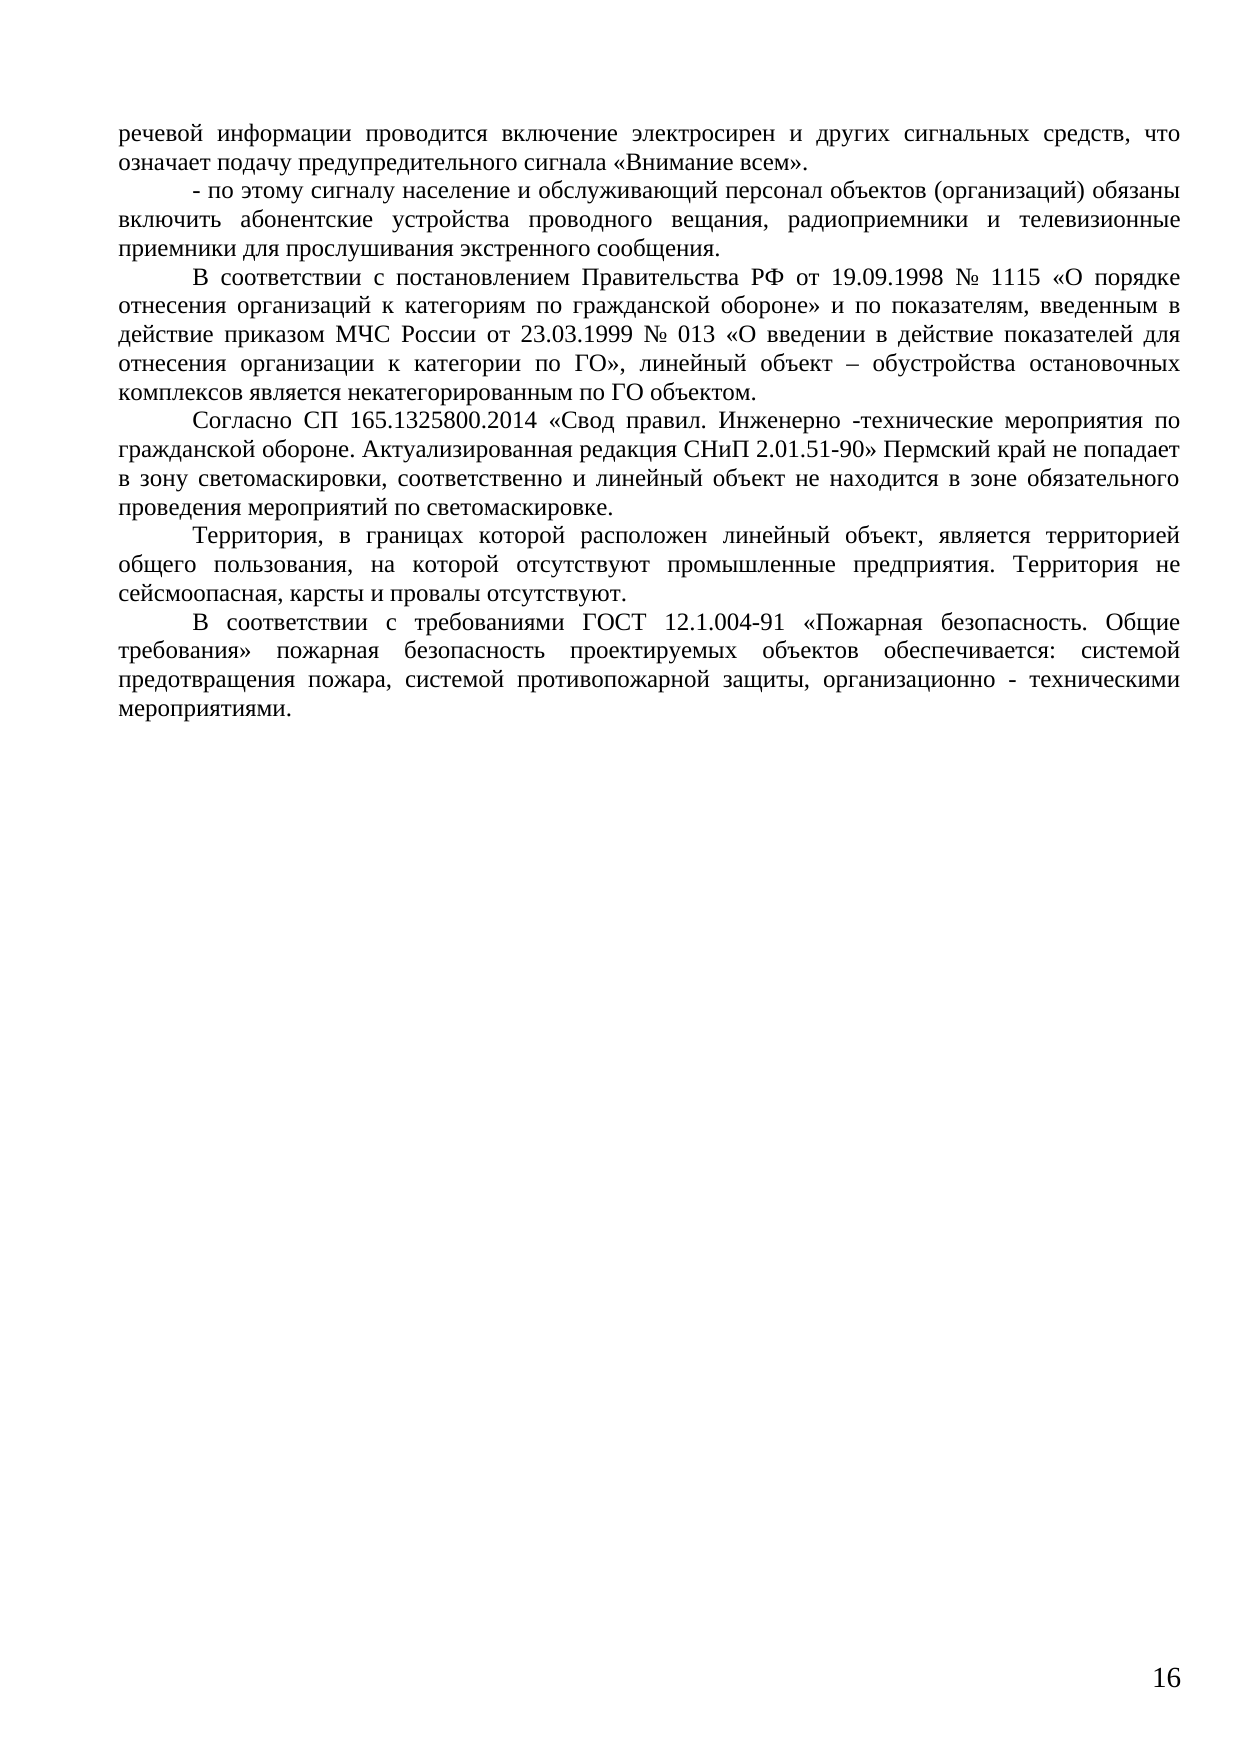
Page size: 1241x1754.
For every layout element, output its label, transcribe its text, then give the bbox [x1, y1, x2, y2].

text Территория, в границах которой расположен линейный объект, является территорией общего пользования, на которой отсутствуют промышленные предприятия. Территория не сейсмоопасная, карсты и провалы отсутствуют. [118, 521, 1181, 607]
text В соответствии с требованиями ГОСТ 12.1.004-91 «Пожарная безопасность. Общие требования» пожарная безопасность проектируемых объектов обеспечивается: системой предотвращения пожара, системой противопожарной защиты, организационно - техническими мероприятиями. [118, 607, 1181, 722]
text Согласно СП 165.1325800.2014 «Свод правил. Инженерно -технические мероприятия по гражданской обороне. Актуализированная редакция СНиП 2.01.51-90» Пермский край не попадает в зону светомаскировки, соответственно и линейный объект не находится в зоне обязательного проведения мероприятий по светомаскировке. [118, 406, 1181, 521]
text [118, 118, 1181, 176]
text В соответствии с постановлением Правительства РФ от 19.09.1998 № 1115 «О порядке отнесения организаций к категориям по гражданской обороне» и по показателям, введенным в действие приказом МЧС России от 23.03.1999 № 013 «О введении в действие показателей для отнесения организации к категории по ГО», линейный объект – обустройства остановочных комплексов является некатегорированным по ГО объектом. [118, 262, 1181, 406]
text - по этому сигналу население и обслуживающий персонал объектов (организаций) обязаны включить абонентские устройства проводного вещания, радиоприемники и телевизионные приемники для прослушивания экстренного сообщения. [118, 176, 1181, 262]
